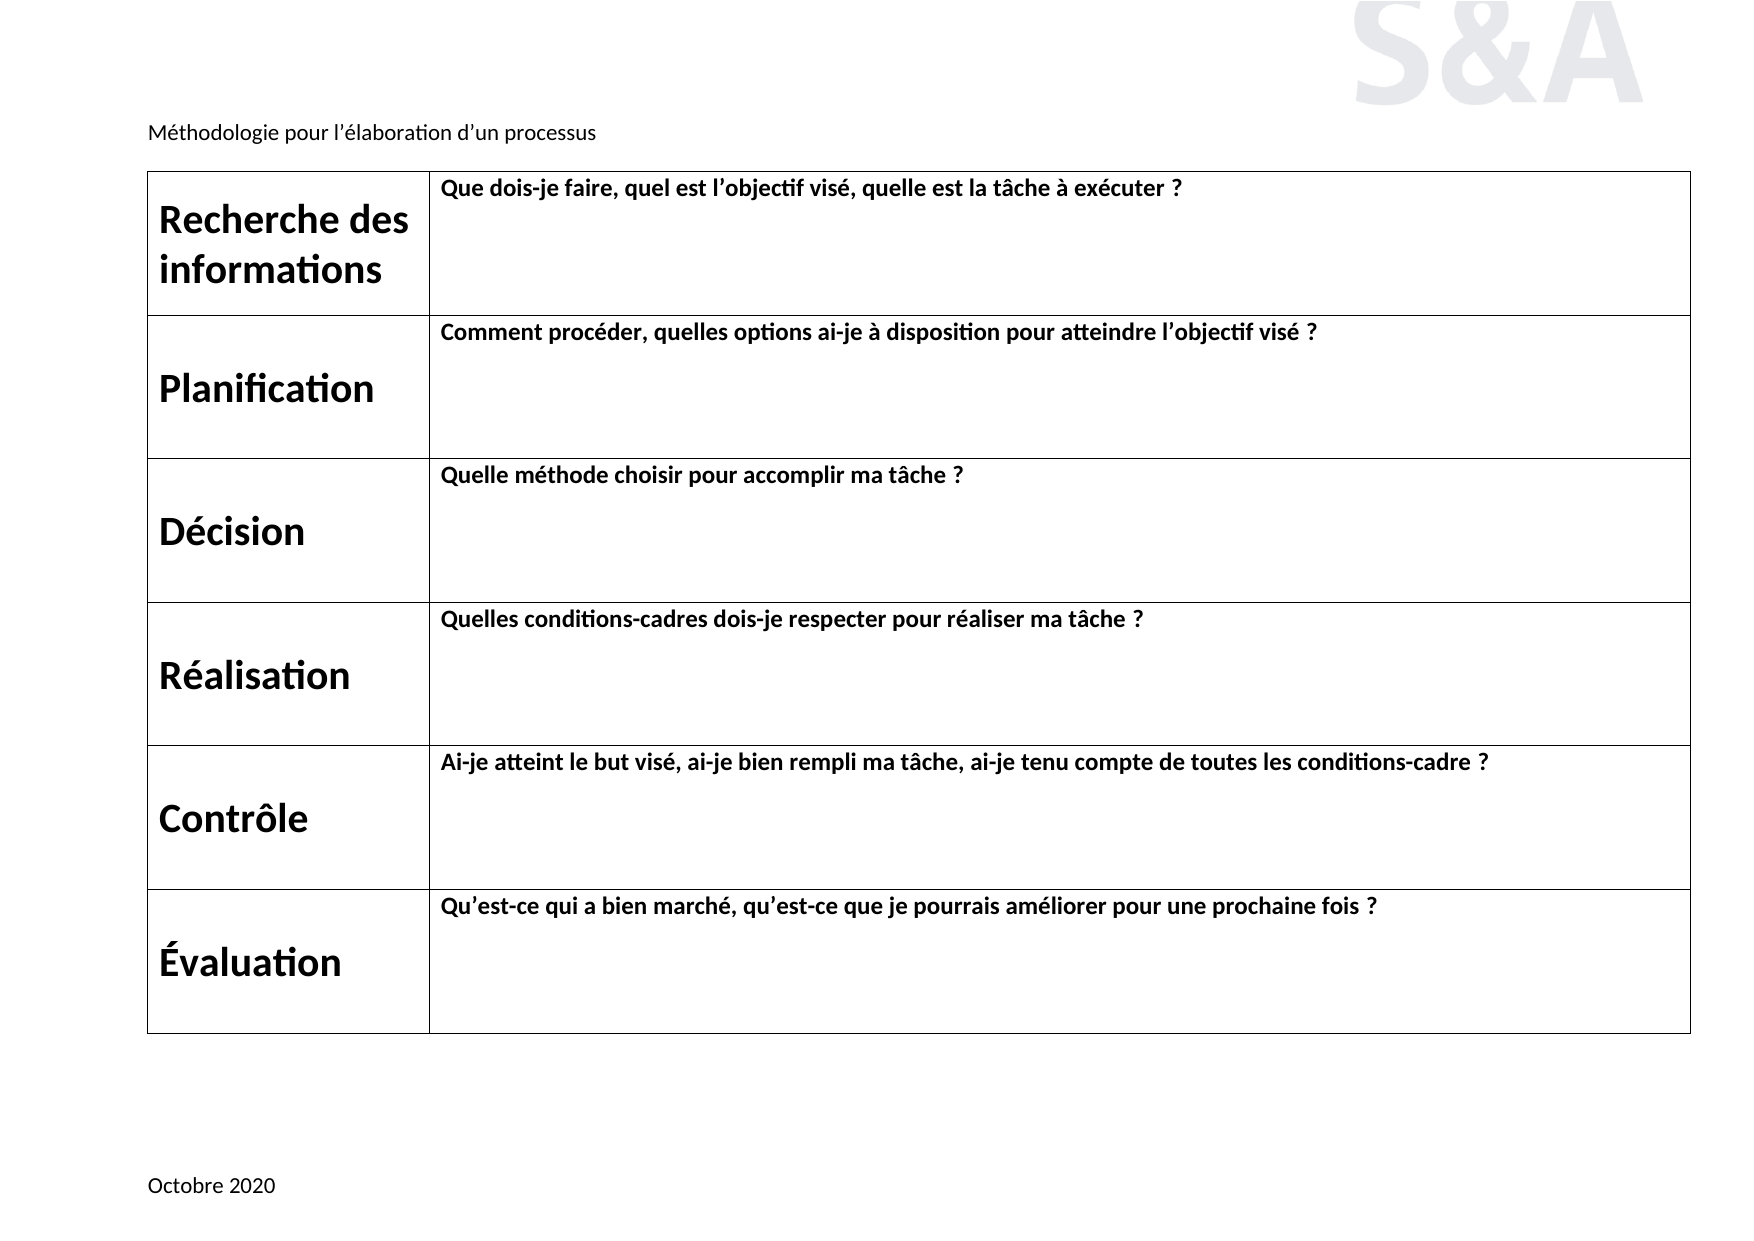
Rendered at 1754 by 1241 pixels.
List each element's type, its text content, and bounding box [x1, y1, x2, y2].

table_cell Décision [148, 459, 429, 602]
table_cell Ai-je atteint le but visé, ai-je bien rempli ma tâche, ai-je tenu compte de toutes les conditions-cadre ? [430, 746, 1690, 889]
table_cell Qu’est-ce qui a bien marché, qu’est-ce que je pourrais améliorer pour une prochaine fois ? [430, 890, 1690, 1032]
table_header Recherche des informations [148, 172, 429, 315]
table_cell Évaluation [148, 890, 429, 1032]
table_cell Réalisation [148, 603, 429, 745]
table_header Que dois-je faire, quel est l’objectif visé, quelle est la tâche à exécuter ? [430, 172, 1690, 315]
table_cell Planification [148, 316, 429, 458]
table_cell Quelle méthode choisir pour accomplir ma tâche ? [430, 459, 1690, 602]
table_cell Comment procéder, quelles options ai-je à disposition pour atteindre l’objectif visé ? [430, 316, 1690, 458]
text Méthodologie pour l’élaboration d’un processus [148, 118, 1636, 146]
table_cell Quelles conditions-cadres dois-je respecter pour réaliser ma tâche ? [430, 603, 1690, 745]
picture [1353, 1, 1644, 107]
table_cell Contrôle [148, 746, 429, 889]
